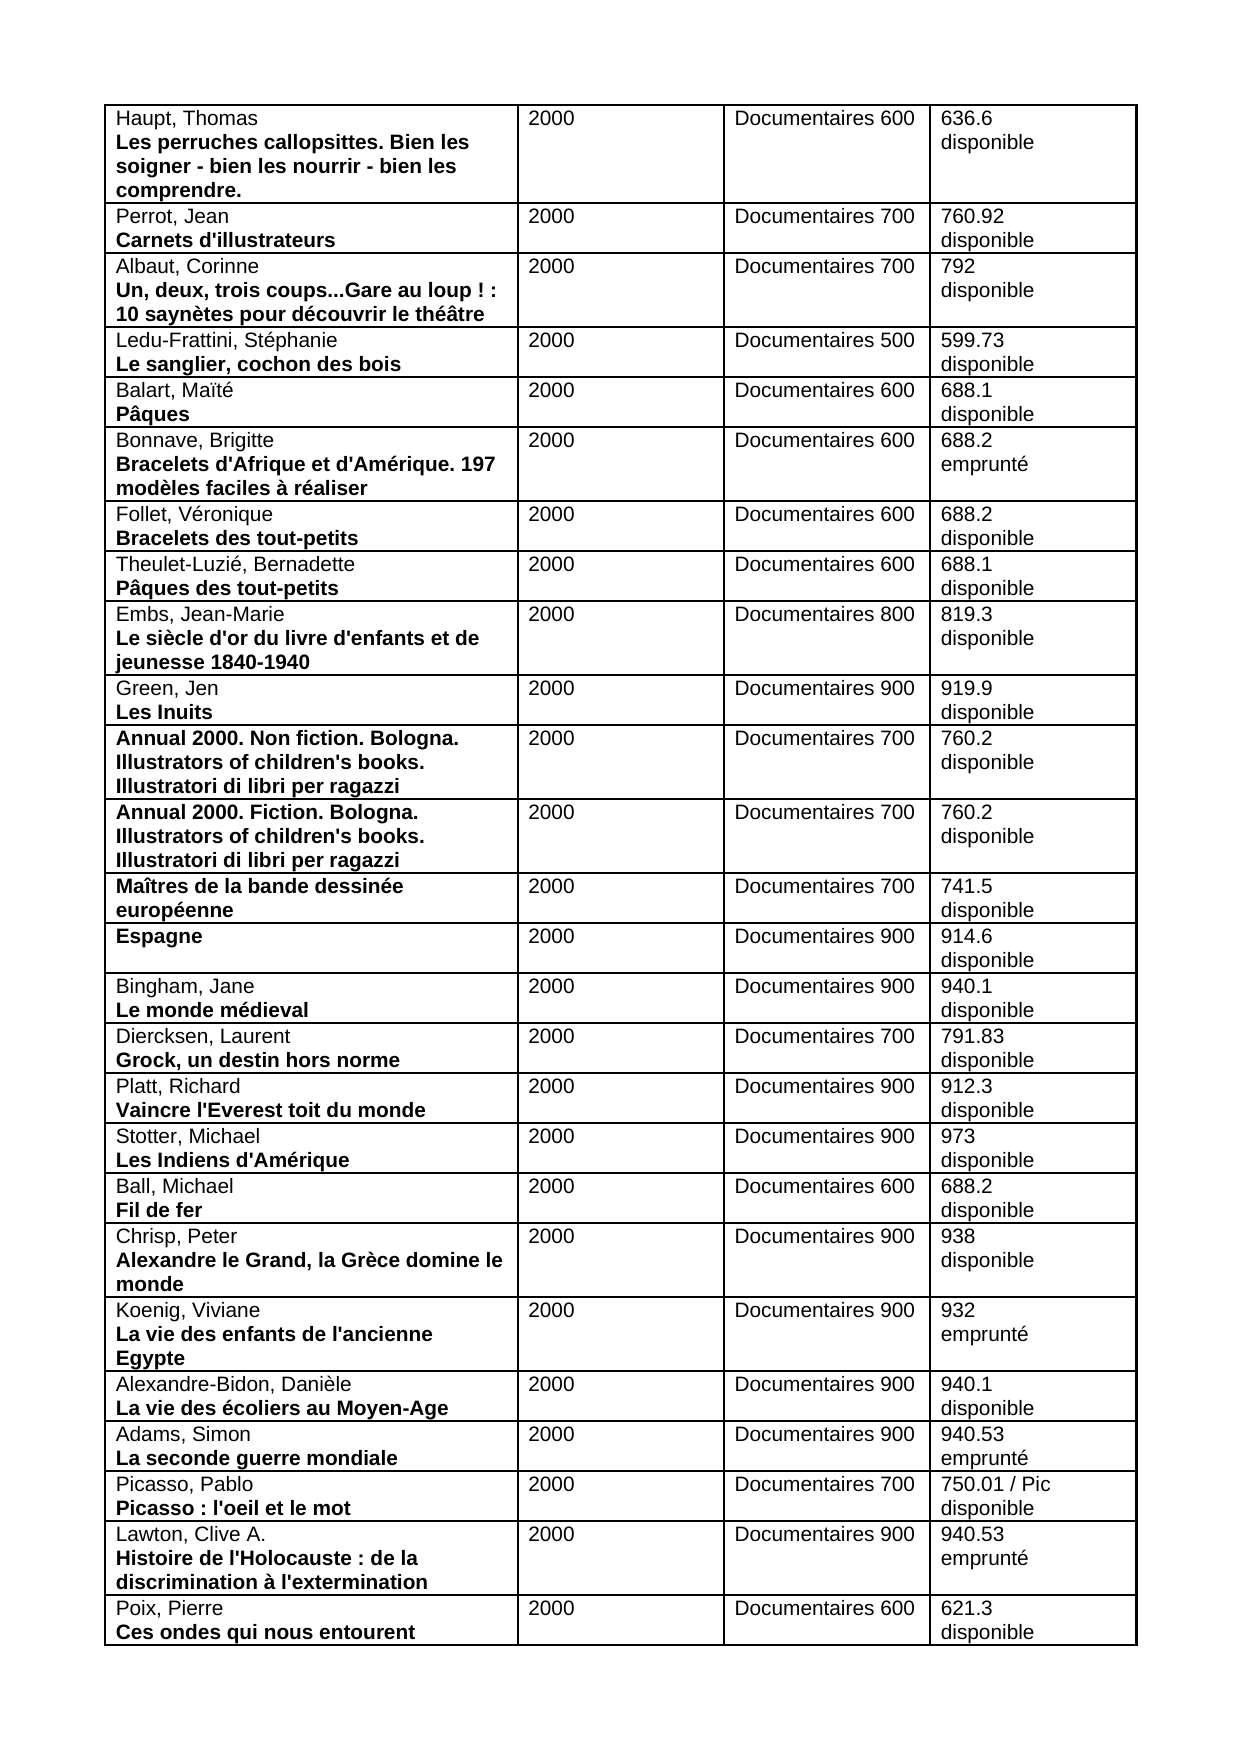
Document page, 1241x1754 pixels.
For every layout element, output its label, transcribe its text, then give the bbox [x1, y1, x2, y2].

table_cell Chrisp, Peter Alexandre le Grand, la Grèce domine le monde [106, 1224, 517, 1296]
table_cell Documentaires 600 [725, 106, 929, 202]
table_cell 2000 [519, 874, 723, 922]
table_cell 2000 [519, 502, 723, 550]
table_cell Documentaires 500 [725, 328, 929, 376]
table_cell Annual 2000. Fiction. Bologna. Illustrators of children's books. Illustratori di libri per ragazzi [106, 800, 517, 872]
table_cell Theulet-Luzié, Bernadette Pâques des tout-petits [106, 552, 517, 600]
table_cell 2000 [519, 1298, 723, 1370]
table_cell 2000 [519, 378, 723, 426]
table_cell 2000 [519, 676, 723, 724]
table_cell Espagne [106, 924, 517, 972]
table_cell Koenig, Viviane La vie des enfants de l'ancienne Egypte [106, 1298, 517, 1370]
table_cell 741.5 disponible [931, 874, 1135, 922]
table_cell 688.1 disponible [931, 378, 1135, 426]
table_cell Documentaires 700 [725, 204, 929, 252]
table_cell 2000 [519, 1596, 723, 1644]
table_cell Documentaires 600 [725, 1174, 929, 1222]
table_cell 2000 [519, 1024, 723, 1072]
table_cell Picasso, Pablo Picasso : l'oeil et le mot [106, 1472, 517, 1520]
table_cell 2000 [519, 1224, 723, 1296]
table_cell Haupt, Thomas Les perruches callopsittes. Bien les soigner - bien les nourrir - bien les comprendre. [106, 106, 517, 202]
table_cell 688.1 disponible [931, 552, 1135, 600]
table_cell 819.3 disponible [931, 602, 1135, 674]
table_cell 792 disponible [931, 254, 1135, 326]
table_cell Documentaires 900 [725, 924, 929, 972]
table_cell Documentaires 700 [725, 1472, 929, 1520]
table_cell Annual 2000. Non fiction. Bologna. Illustrators of children's books. Illustratori di libri per ragazzi [106, 726, 517, 798]
table_cell Documentaires 600 [725, 502, 929, 550]
table_cell Documentaires 900 [725, 1372, 929, 1420]
table_cell 940.53 emprunté [931, 1422, 1135, 1470]
table_cell Documentaires 900 [725, 1298, 929, 1370]
table_cell 688.2 disponible [931, 1174, 1135, 1222]
table_cell 940.53 emprunté [931, 1522, 1135, 1594]
table_cell 2000 [519, 204, 723, 252]
table_cell 688.2 emprunté [931, 428, 1135, 500]
table_cell Bonnave, Brigitte Bracelets d'Afrique et d'Amérique. 197 modèles faciles à réaliser [106, 428, 517, 500]
table_cell 636.6 disponible [931, 106, 1135, 202]
table_cell 2000 [519, 328, 723, 376]
table_cell Maîtres de la bande dessinée européenne [106, 874, 517, 922]
table_cell 940.1 disponible [931, 974, 1135, 1022]
table_cell Ledu-Frattini, Stéphanie Le sanglier, cochon des bois [106, 328, 517, 376]
table_cell Documentaires 900 [725, 1124, 929, 1172]
table_cell Lawton, Clive A. Histoire de l'Holocauste : de la discrimination à l'extermination [106, 1522, 517, 1594]
table_cell Follet, Véronique Bracelets des tout-petits [106, 502, 517, 550]
table_cell Green, Jen Les Inuits [106, 676, 517, 724]
table_cell Balart, Maïté Pâques [106, 378, 517, 426]
table_cell Documentaires 900 [725, 1074, 929, 1122]
table_cell Documentaires 900 [725, 974, 929, 1022]
table_cell Documentaires 900 [725, 1224, 929, 1296]
table_cell 2000 [519, 1124, 723, 1172]
table_cell 2000 [519, 924, 723, 972]
table_cell 932 emprunté [931, 1298, 1135, 1370]
table_cell 760.2 disponible [931, 800, 1135, 872]
table_cell 2000 [519, 1472, 723, 1520]
table_cell 760.2 disponible [931, 726, 1135, 798]
table_cell Documentaires 900 [725, 1522, 929, 1594]
table_cell Documentaires 700 [725, 800, 929, 872]
table_cell Embs, Jean-Marie Le siècle d'or du livre d'enfants et de jeunesse 1840-1940 [106, 602, 517, 674]
table_cell Documentaires 600 [725, 428, 929, 500]
table_cell 912.3 disponible [931, 1074, 1135, 1122]
table_cell 2000 [519, 1174, 723, 1222]
table_cell 914.6 disponible [931, 924, 1135, 972]
table_cell 2000 [519, 428, 723, 500]
table_cell Albaut, Corinne Un, deux, trois coups...Gare au loup ! : 10 saynètes pour découvrir le théâtre [106, 254, 517, 326]
table_cell Documentaires 800 [725, 602, 929, 674]
table_cell 2000 [519, 974, 723, 1022]
table_cell 938 disponible [931, 1224, 1135, 1296]
table_cell 2000 [519, 1074, 723, 1122]
table_cell Stotter, Michael Les Indiens d'Amérique [106, 1124, 517, 1172]
table_cell Documentaires 900 [725, 676, 929, 724]
table_cell 2000 [519, 254, 723, 326]
table_cell Bingham, Jane Le monde médieval [106, 974, 517, 1022]
table_cell 688.2 disponible [931, 502, 1135, 550]
table_cell Documentaires 600 [725, 1596, 929, 1644]
table_cell 750.01 / Pic disponible [931, 1472, 1135, 1520]
table_cell Documentaires 700 [725, 254, 929, 326]
table_cell Diercksen, Laurent Grock, un destin hors norme [106, 1024, 517, 1072]
table_cell Alexandre-Bidon, Danièle La vie des écoliers au Moyen-Age [106, 1372, 517, 1420]
table_cell 2000 [519, 1422, 723, 1470]
table_cell 940.1 disponible [931, 1372, 1135, 1420]
table_cell 2000 [519, 800, 723, 872]
table_cell 2000 [519, 106, 723, 202]
table_cell 760.92 disponible [931, 204, 1135, 252]
table_cell Ball, Michael Fil de fer [106, 1174, 517, 1222]
table_cell Adams, Simon La seconde guerre mondiale [106, 1422, 517, 1470]
table_cell 973 disponible [931, 1124, 1135, 1172]
table_cell 2000 [519, 552, 723, 600]
table_cell 2000 [519, 602, 723, 674]
table_cell Documentaires 600 [725, 552, 929, 600]
table_cell Documentaires 700 [725, 874, 929, 922]
table_cell 621.3 disponible [931, 1596, 1135, 1644]
table_cell 2000 [519, 1522, 723, 1594]
table_cell Documentaires 600 [725, 378, 929, 426]
table_cell Perrot, Jean Carnets d'illustrateurs [106, 204, 517, 252]
table_cell 2000 [519, 1372, 723, 1420]
table_cell Platt, Richard Vaincre l'Everest toit du monde [106, 1074, 517, 1122]
table_cell Documentaires 900 [725, 1422, 929, 1470]
table_cell 599.73 disponible [931, 328, 1135, 376]
table_cell 919.9 disponible [931, 676, 1135, 724]
table_cell Documentaires 700 [725, 1024, 929, 1072]
table_cell Poix, Pierre Ces ondes qui nous entourent [106, 1596, 517, 1644]
table_cell 2000 [519, 726, 723, 798]
table_cell 791.83 disponible [931, 1024, 1135, 1072]
table_cell Documentaires 700 [725, 726, 929, 798]
